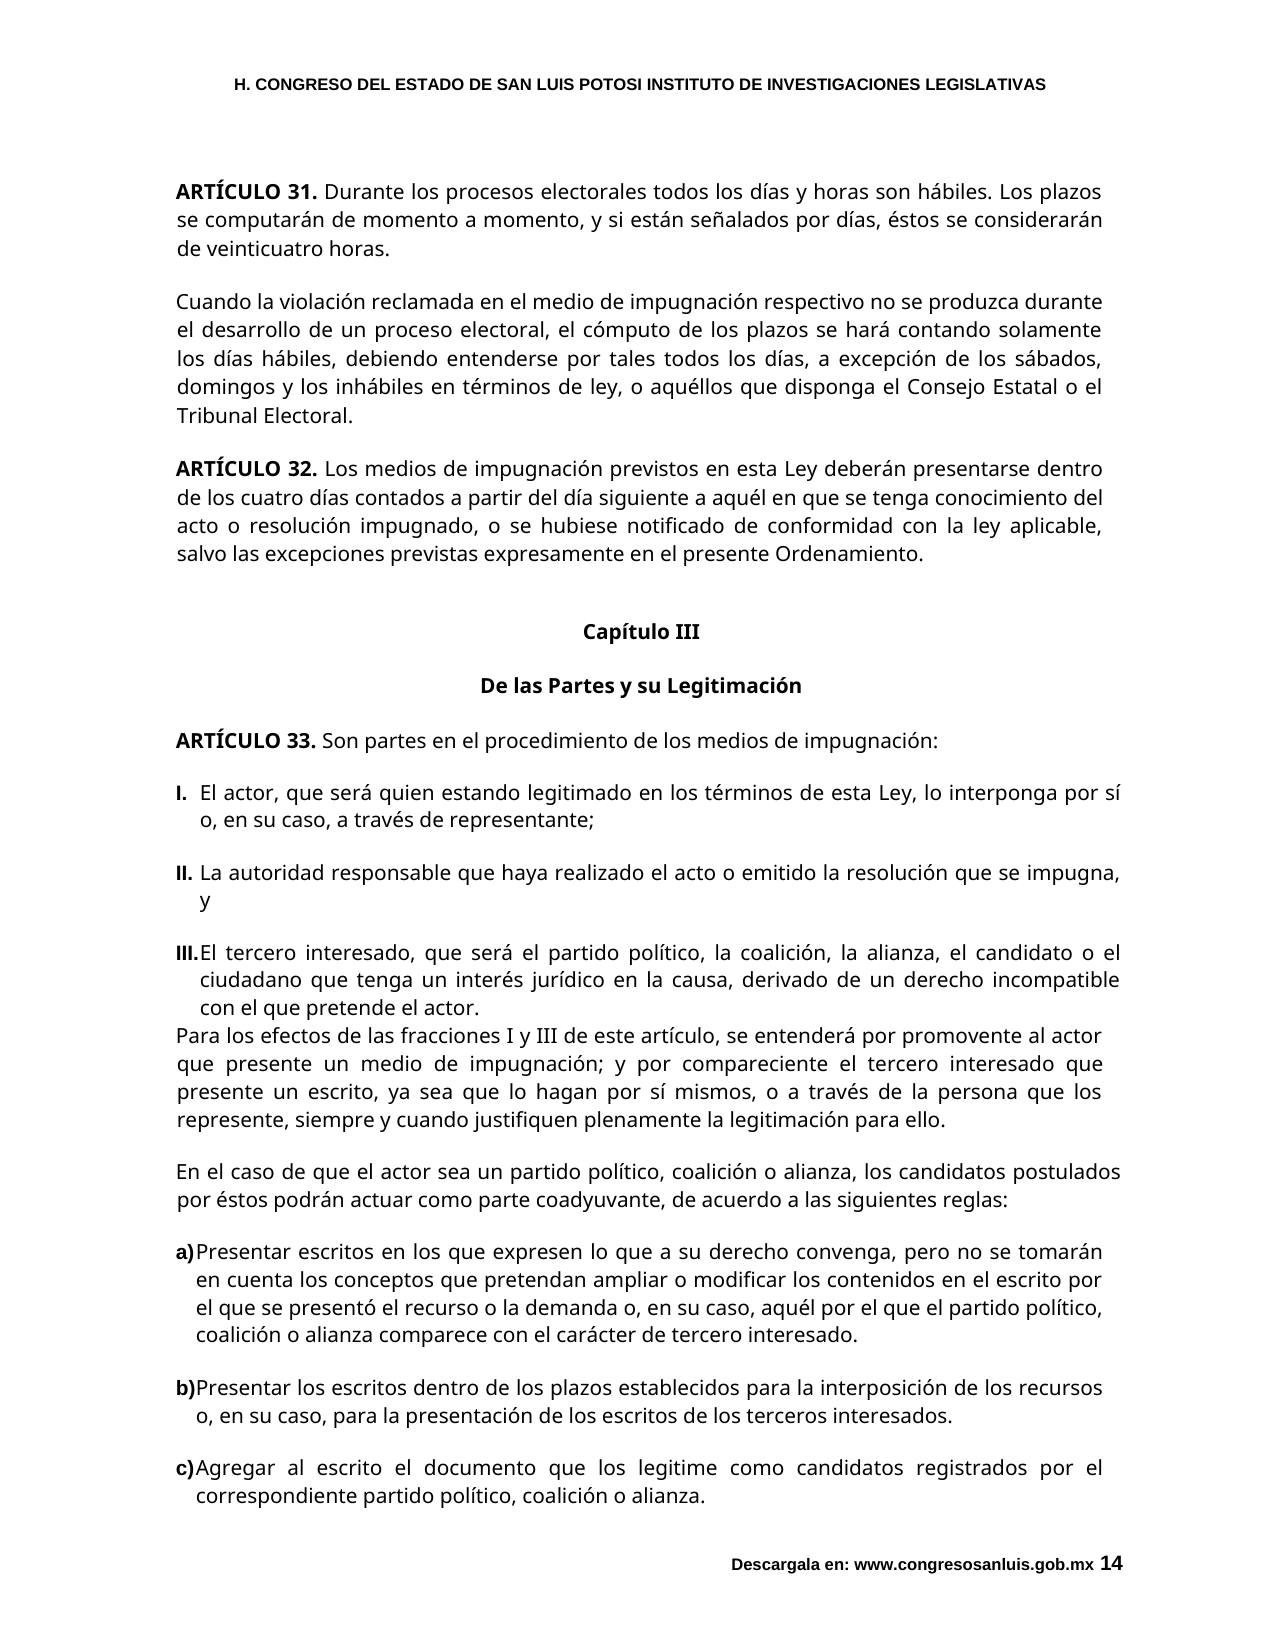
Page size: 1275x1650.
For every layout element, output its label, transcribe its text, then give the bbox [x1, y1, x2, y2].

list Agregar al escrito el documento que los legitime como candidatos registrados por el correspondiente partido político, coalición o alianza. [176, 1454, 1104, 1509]
list El actor, que será quien estando legitimado en los términos de esta Ley, lo interponga por sí o, en su caso, a través de representante; [176, 778, 1122, 833]
list El tercero interesado, que será el partido político, la coalición, la alianza, el candidato o el ciudadano que tenga un interés jurídico en la causa, derivado de un derecho incompatible con el que pretende el actor. [176, 938, 1122, 1022]
list La autoridad responsable que haya realizado el acto o emitido la resolución que se impugna, y [176, 858, 1122, 913]
text ARTÍCULO 31. Durante los procesos electorales todos los días y horas son hábiles. Los plazos se computarán de momento a momento, y si están señalados por días, éstos se considerarán de veinticuatro horas. [176, 177, 1104, 262]
text En el caso de que el actor sea un partido político, coalición o alianza, los candidatos postulados por éstos podrán actuar como parte coadyuvante, de acuerdo a las siguientes reglas: [176, 1157, 1122, 1213]
text Capítulo III [158, 617, 1124, 645]
text ARTÍCULO 33. Son partes en el procedimiento de los medios de impugnación: [176, 726, 1122, 754]
list Presentar los escritos dentro de los plazos establecidos para la interposición de los recursos o, en su caso, para la presentación de los escritos de los terceros interesados. [176, 1373, 1104, 1429]
text ARTÍCULO 32. Los medios de impugnación previstos en esta Ley deberán presentarse dentro de los cuatro días contados a partir del día siguiente a aquél en que se tenga conocimiento del acto o resolución impugnado, o se hubiese notificado de conformidad con la ley aplicable, salvo las excepciones previstas expresamente en el presente Ordenamiento. [176, 454, 1104, 568]
text Cuando la violación reclamada en el medio de impugnación respectivo no se produzca durante el desarrollo de un proceso electoral, el cómputo de los plazos se hará contando solamente los días hábiles, debiendo entenderse por tales todos los días, a excepción de los sábados, domingos y los inhábiles en términos de ley, o aquéllos que disponga el Consejo Estatal o el Tribunal Electoral. [176, 287, 1104, 429]
text Para los efectos de las fracciones I y III de este artículo, se entenderá por promovente al actor que presente un medio de impugnación; y por compareciente el tercero interesado que presente un escrito, ya sea que lo hagan por sí mismos, o a través de la persona que los represente, siempre y cuando justifiquen plenamente la legitimación para ello. [176, 1022, 1104, 1133]
list Presentar escritos en los que expresen lo que a su derecho convenga, pero no se tomarán en cuenta los conceptos que pretendan ampliar o modificar los contenidos en el escrito por el que se presentó el recurso o la demanda o, en su caso, aquél por el que el partido político, coalición o alianza comparece con el carácter de tercero interesado. [176, 1237, 1104, 1349]
text De las Partes y su Legitimación [158, 671, 1124, 700]
